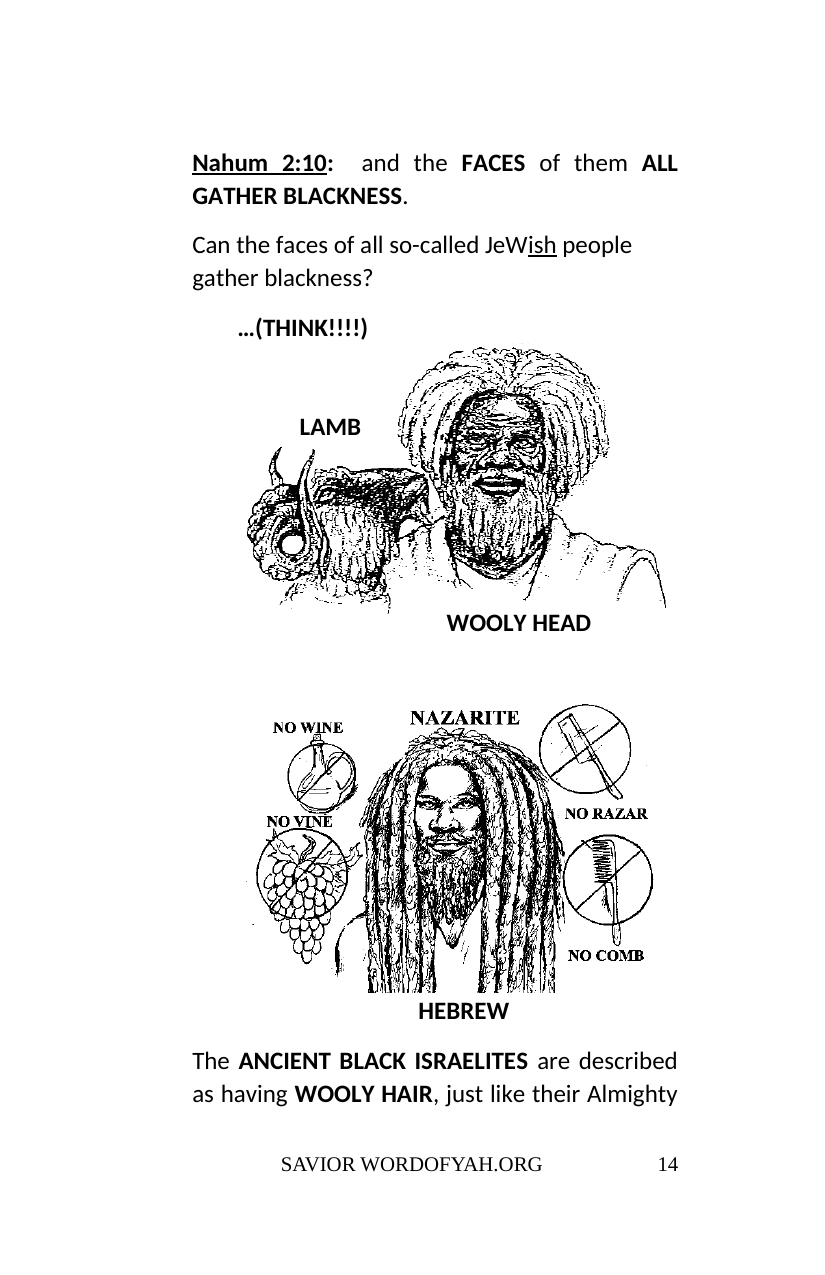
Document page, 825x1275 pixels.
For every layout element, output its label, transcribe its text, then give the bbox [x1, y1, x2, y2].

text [192, 1045, 678, 1108]
text WOOLY HEAD [192, 607, 678, 637]
text HEBREW [192, 995, 678, 1026]
text …(THINK!!!!) [192, 312, 678, 342]
text Can the faces of all so-called JeWish people gather blackness? [192, 229, 678, 293]
text Nahum 2:10: and the FACES of them ALL GATHER BLACKNESS. [192, 147, 678, 210]
text LAMB [192, 411, 678, 442]
